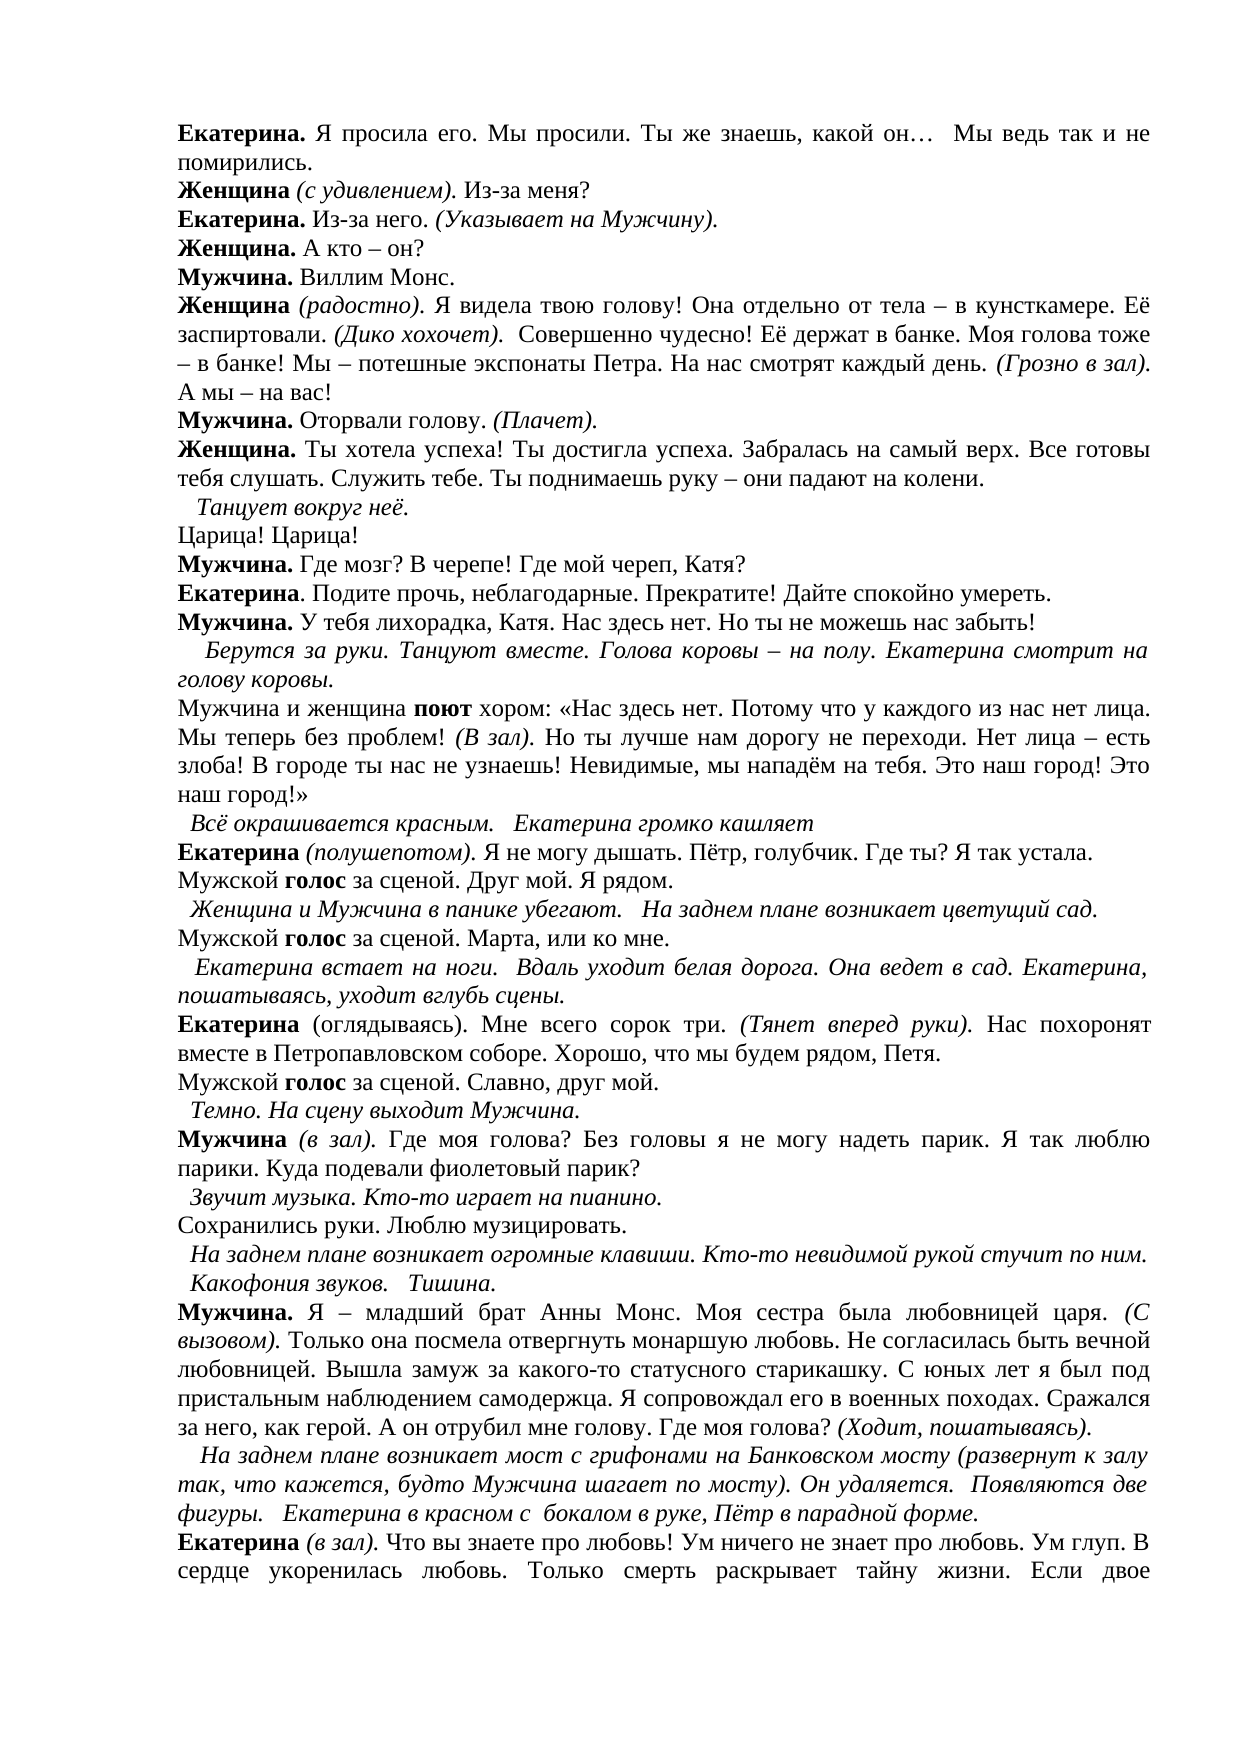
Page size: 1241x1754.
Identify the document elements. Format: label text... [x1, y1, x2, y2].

text Мужской голос за сценой. Славно, друг мой. [177, 1067, 1152, 1096]
text Сохранились руки. Люблю музицировать. [177, 1211, 1152, 1239]
text Екатерина. Подите прочь, неблагодарные. Прекратите! Дайте спокойно умереть. [177, 578, 1152, 607]
text Танцует вокруг неё. [177, 492, 1152, 521]
text Берутся за руки. Танцуют вместе. Голова коровы – на полу. Екатерина смотрит на голову коровы. [177, 636, 1152, 693]
text Женщина. А кто – он? [177, 233, 1152, 262]
text На заднем плане возникает мост с грифонами на Банковском мосту (развернут к залу так, что кажется, будто Мужчина шагает по мосту). Он удаляется. Появляются две фигуры. Екатерина в красном с бокалом в руке, Пётр в парадной форме. [177, 1441, 1152, 1527]
text Женщина (с удивлением). Из-за меня? [177, 176, 1152, 204]
text Мужчина. Виллим Монс. [177, 262, 1152, 291]
text Мужчина (в зал). Где моя голова? Без головы я не могу надеть парик. Я так люблю парики. Куда подевали фиолетовый парик? [177, 1124, 1152, 1182]
text Мужчина. Где мозг? В черепе! Где мой череп, Катя? [177, 549, 1152, 578]
text Женщина (радостно). Я видела твою голову! Она отдельно от тела – в кунсткамере. Её заспиртовали. (Дико хохочет). Совершенно чудесно! Её держат в банке. Моя голова тоже – в банке! Мы – потешные экспонаты Петра. На нас смотрят каждый день. (Грозно в зал). А мы – на вас! [177, 291, 1152, 406]
text Звучит музыка. Кто-то играет на пианино. [177, 1182, 1152, 1211]
text Темно. На сцену выходит Мужчина. [177, 1096, 1152, 1124]
text Мужчина и женщина поют хором: «Нас здесь нет. Потому что у каждого из нас нет лица. Мы теперь без проблем! (В зал). Но ты лучше нам дорогу не переходи. Нет лица – есть злоба! В городе ты нас не узнаешь! Невидимые, мы нападём на тебя. Это наш город! Это наш город!» [177, 693, 1152, 808]
text Екатерина. Я просила его. Мы просили. Ты же знаешь, какой он… Мы ведь так и не помирились. [177, 118, 1152, 176]
text Какофония звуков. Тишина. [177, 1268, 1152, 1297]
text Мужчина. Оторвали голову. (Плачет). [177, 406, 1152, 434]
text Мужчина. Я – младший брат Анны Монс. Моя сестра была любовницей царя. (С вызовом). Только она посмела отвергнуть монаршую любовь. Не согласилась быть вечной любовницей. Вышла замуж за какого-то статусного старикашку. С юных лет я был под пристальным наблюдением самодержца. Я сопровождал его в военных походах. Сражался за него, как герой. А он отрубил мне голову. Где моя голова? (Ходит, пошатываясь). [177, 1297, 1152, 1441]
text Екатерина (полушепотом). Я не могу дышать. Пётр, голубчик. Где ты? Я так устала. [177, 837, 1152, 866]
text Мужской голос за сценой. Друг мой. Я рядом. [177, 866, 1152, 894]
text Женщина и Мужчина в панике убегают. На заднем плане возникает цветущий сад. [177, 894, 1152, 923]
text Мужской голос за сценой. Марта, или ко мне. [177, 923, 1152, 952]
text Екатерина встает на ноги. Вдаль уходит белая дорога. Она ведет в сад. Екатерина, пошатываясь, уходит вглубь сцены. [177, 952, 1152, 1009]
text Всё окрашивается красным. Екатерина громко кашляет [177, 808, 1152, 837]
text Екатерина. Из-за него. (Указывает на Мужчину). [177, 204, 1152, 233]
text Царица! Царица! [177, 521, 1152, 549]
text Мужчина. У тебя лихорадка, Катя. Нас здесь нет. Но ты не можешь нас забыть! [177, 607, 1152, 636]
text На заднем плане возникает огромные клавиши. Кто-то невидимой рукой стучит по ним. [177, 1239, 1152, 1268]
text Женщина. Ты хотела успеха! Ты достигла успеха. Забралась на самый верх. Все готовы тебя слушать. Служить тебе. Ты поднимаешь руку – они падают на колени. [177, 434, 1152, 492]
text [177, 1527, 1152, 1584]
text Екатерина (оглядываясь). Мне всего сорок три. (Тянет вперед руки). Нас похоронят вместе в Петропавловском соборе. Хорошо, что мы будем рядом, Петя. [177, 1009, 1152, 1067]
